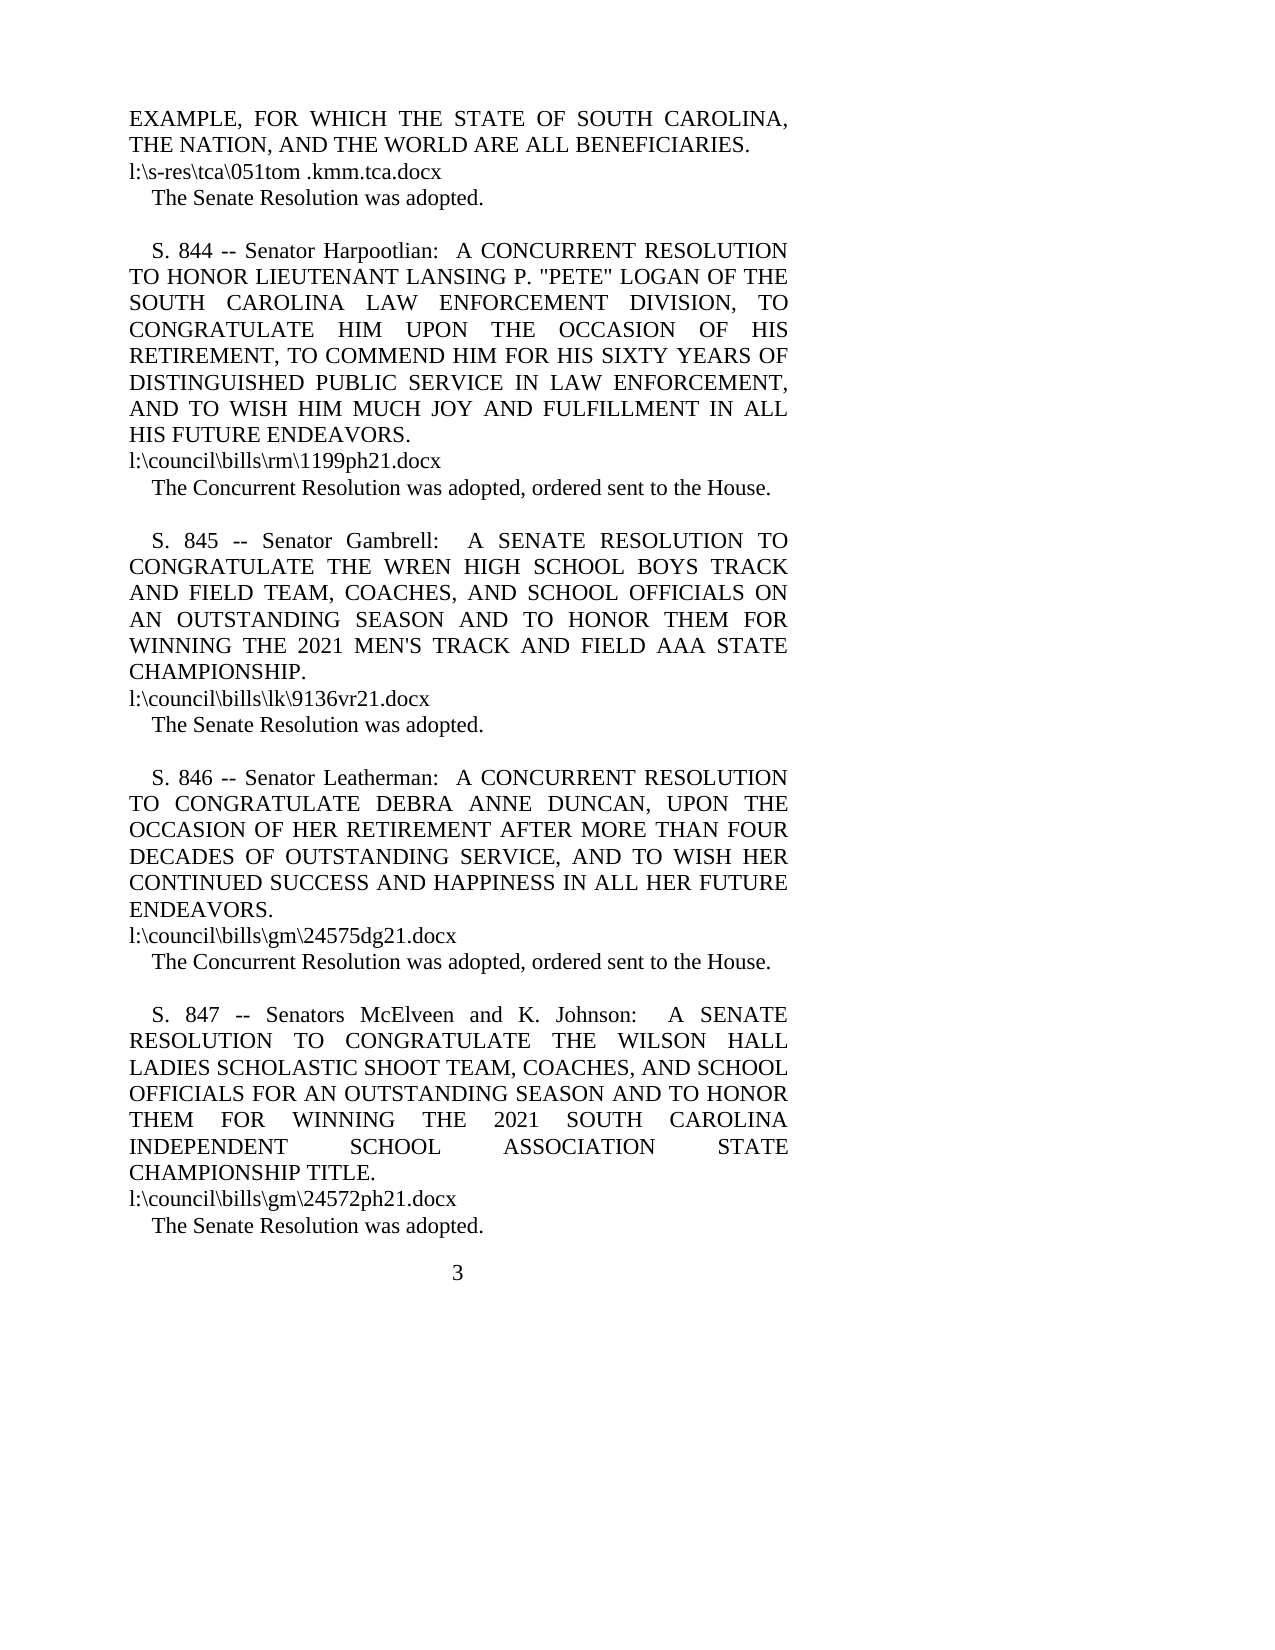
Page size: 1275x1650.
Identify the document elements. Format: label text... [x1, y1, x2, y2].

text S. 847 -- Senators McElveen and K. Johnson: A SENATE RESOLUTION TO CONGRATULATE THE WILSON HALL LADIES SCHOLASTIC SHOOT TEAM, COACHES, AND SCHOOL OFFICIALS FOR AN OUTSTANDING SEASON AND TO HONOR THEM FOR WINNING THE 2021 SOUTH CAROLINA INDEPENDENT SCHOOL ASSOCIATION STATE CHAMPIONSHIP TITLE. [129, 1001, 789, 1186]
text l:\council\bills\gm\24575dg21.docx [129, 922, 789, 948]
text S. 845 -- Senator Gambrell: A SENATE RESOLUTION TO CONGRATULATE THE WREN HIGH SCHOOL BOYS TRACK AND FIELD TEAM, COACHES, AND SCHOOL OFFICIALS ON AN OUTSTANDING SEASON AND TO HONOR THEM FOR WINNING THE 2021 MEN'S TRACK AND FIELD AAA STATE CHAMPIONSHIP. [129, 527, 789, 685]
text l:\council\bills\lk\9136vr21.docx [129, 685, 789, 711]
text l:\council\bills\rm\1199ph21.docx [129, 448, 789, 474]
text The Concurrent Resolution was adopted, ordered sent to the House. [129, 474, 789, 500]
text S. 846 -- Senator Leatherman: A CONCURRENT RESOLUTION TO CONGRATULATE DEBRA ANNE DUNCAN, UPON THE OCCASION OF HER RETIREMENT AFTER MORE THAN FOUR DECADES OF OUTSTANDING SERVICE, AND TO WISH HER CONTINUED SUCCESS AND HAPPINESS IN ALL HER FUTURE ENDEAVORS. [129, 764, 789, 922]
text l:\council\bills\gm\24572ph21.docx [129, 1186, 789, 1212]
text The Senate Resolution was adopted. [129, 184, 789, 210]
text The Senate Resolution was adopted. [129, 1212, 789, 1238]
text The Senate Resolution was adopted. [129, 711, 789, 737]
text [129, 105, 789, 158]
text S. 844 -- Senator Harpootlian: A CONCURRENT RESOLUTION TO HONOR LIEUTENANT LANSING P. "PETE" LOGAN OF THE SOUTH CAROLINA LAW ENFORCEMENT DIVISION, TO CONGRATULATE HIM UPON THE OCCASION OF HIS RETIREMENT, TO COMMEND HIM FOR HIS SIXTY YEARS OF DISTINGUISHED PUBLIC SERVICE IN LAW ENFORCEMENT, AND TO WISH HIM MUCH JOY AND FULFILLMENT IN ALL HIS FUTURE ENDEAVORS. [129, 237, 789, 448]
text The Concurrent Resolution was adopted, ordered sent to the House. [129, 948, 789, 975]
text l:\s-res\tca\051tom .kmm.tca.docx [129, 158, 789, 184]
